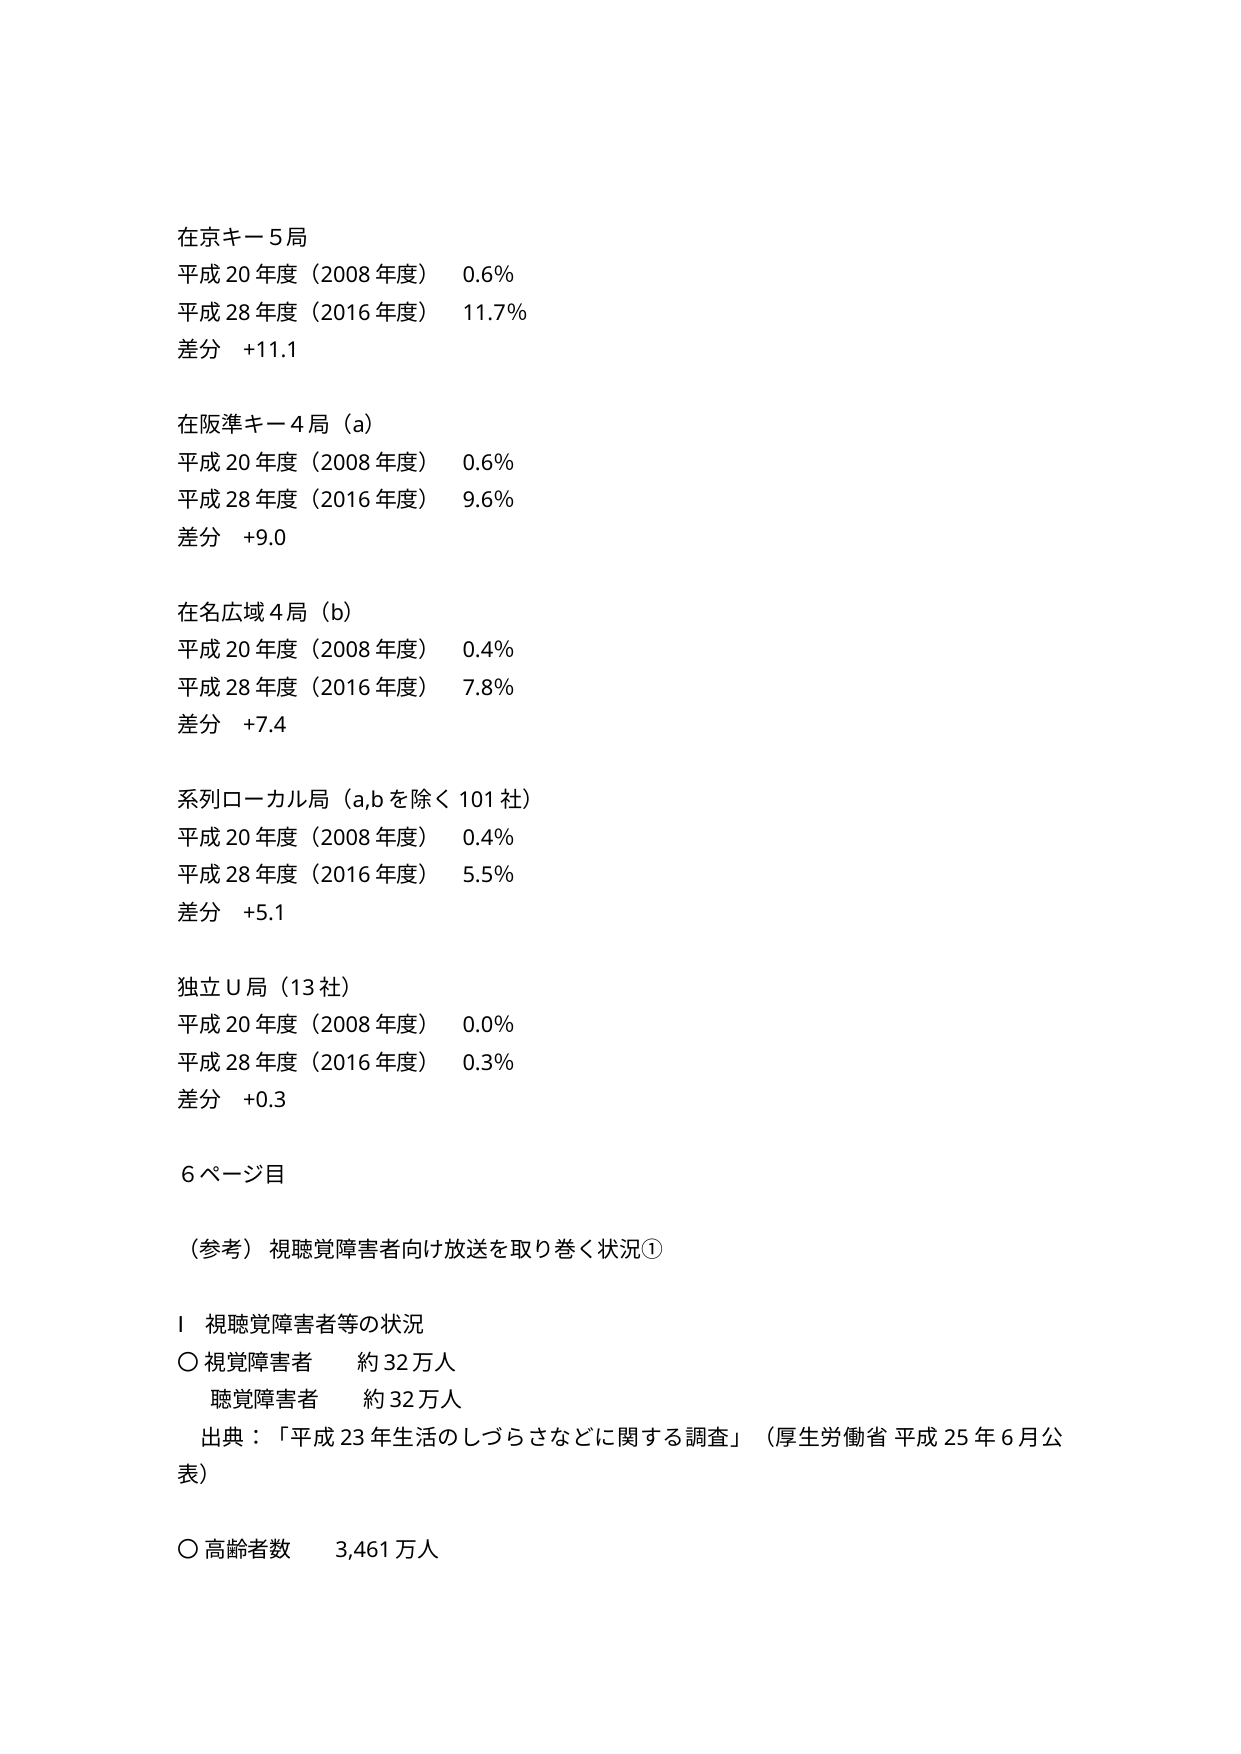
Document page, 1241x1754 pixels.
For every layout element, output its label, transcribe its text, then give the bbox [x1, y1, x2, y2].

text 平成20年度（2008年度） 0.4％ [177, 629, 1063, 667]
text 平成20年度（2008年度） 0.6％ [177, 254, 1063, 292]
text 差分 +11.1 [177, 329, 1063, 367]
text 平成20年度（2008年度） 0.0％ [177, 1004, 1063, 1042]
text 平成28年度（2016年度） 9.6％ [177, 479, 1063, 517]
text 差分 +0.3 [177, 1079, 1063, 1117]
text 出典：「平成23年生活のしづらさなどに関する調査」（厚生労働省 平成25年6月公表） [177, 1417, 1063, 1492]
text 平成28年度（2016年度） 7.8％ [177, 667, 1063, 704]
text 〇 高齢者数 3,461万人 [177, 1529, 1063, 1567]
text 聴覚障害者 約32万人 [177, 1379, 1063, 1417]
text （参考） 視聴覚障害者向け放送を取り巻く状況① [177, 1229, 1063, 1267]
text Ⅰ 視聴覚障害者等の状況 [177, 1304, 1063, 1342]
text 在京キー５局 [177, 217, 1063, 254]
text 平成20年度（2008年度） 0.4％ [177, 817, 1063, 854]
text 差分 +5.1 [177, 892, 1063, 929]
text 〇 視覚障害者 約32万人 [177, 1342, 1063, 1379]
text 差分 +9.0 [177, 517, 1063, 554]
text ６ページ目 [177, 1154, 1063, 1192]
text 平成28年度（2016年度） 0.3％ [177, 1042, 1063, 1079]
text 平成20年度（2008年度） 0.6％ [177, 442, 1063, 479]
text 在名広域４局（b） [177, 592, 1063, 629]
text 在阪準キー４局（a） [177, 404, 1063, 442]
text 差分 +7.4 [177, 704, 1063, 742]
text 平成28年度（2016年度） 11.7％ [177, 292, 1063, 329]
text 系列ローカル局（a,bを除く101社） [177, 779, 1063, 817]
text 独立U局（13社） [177, 967, 1063, 1004]
text 平成28年度（2016年度） 5.5％ [177, 854, 1063, 892]
